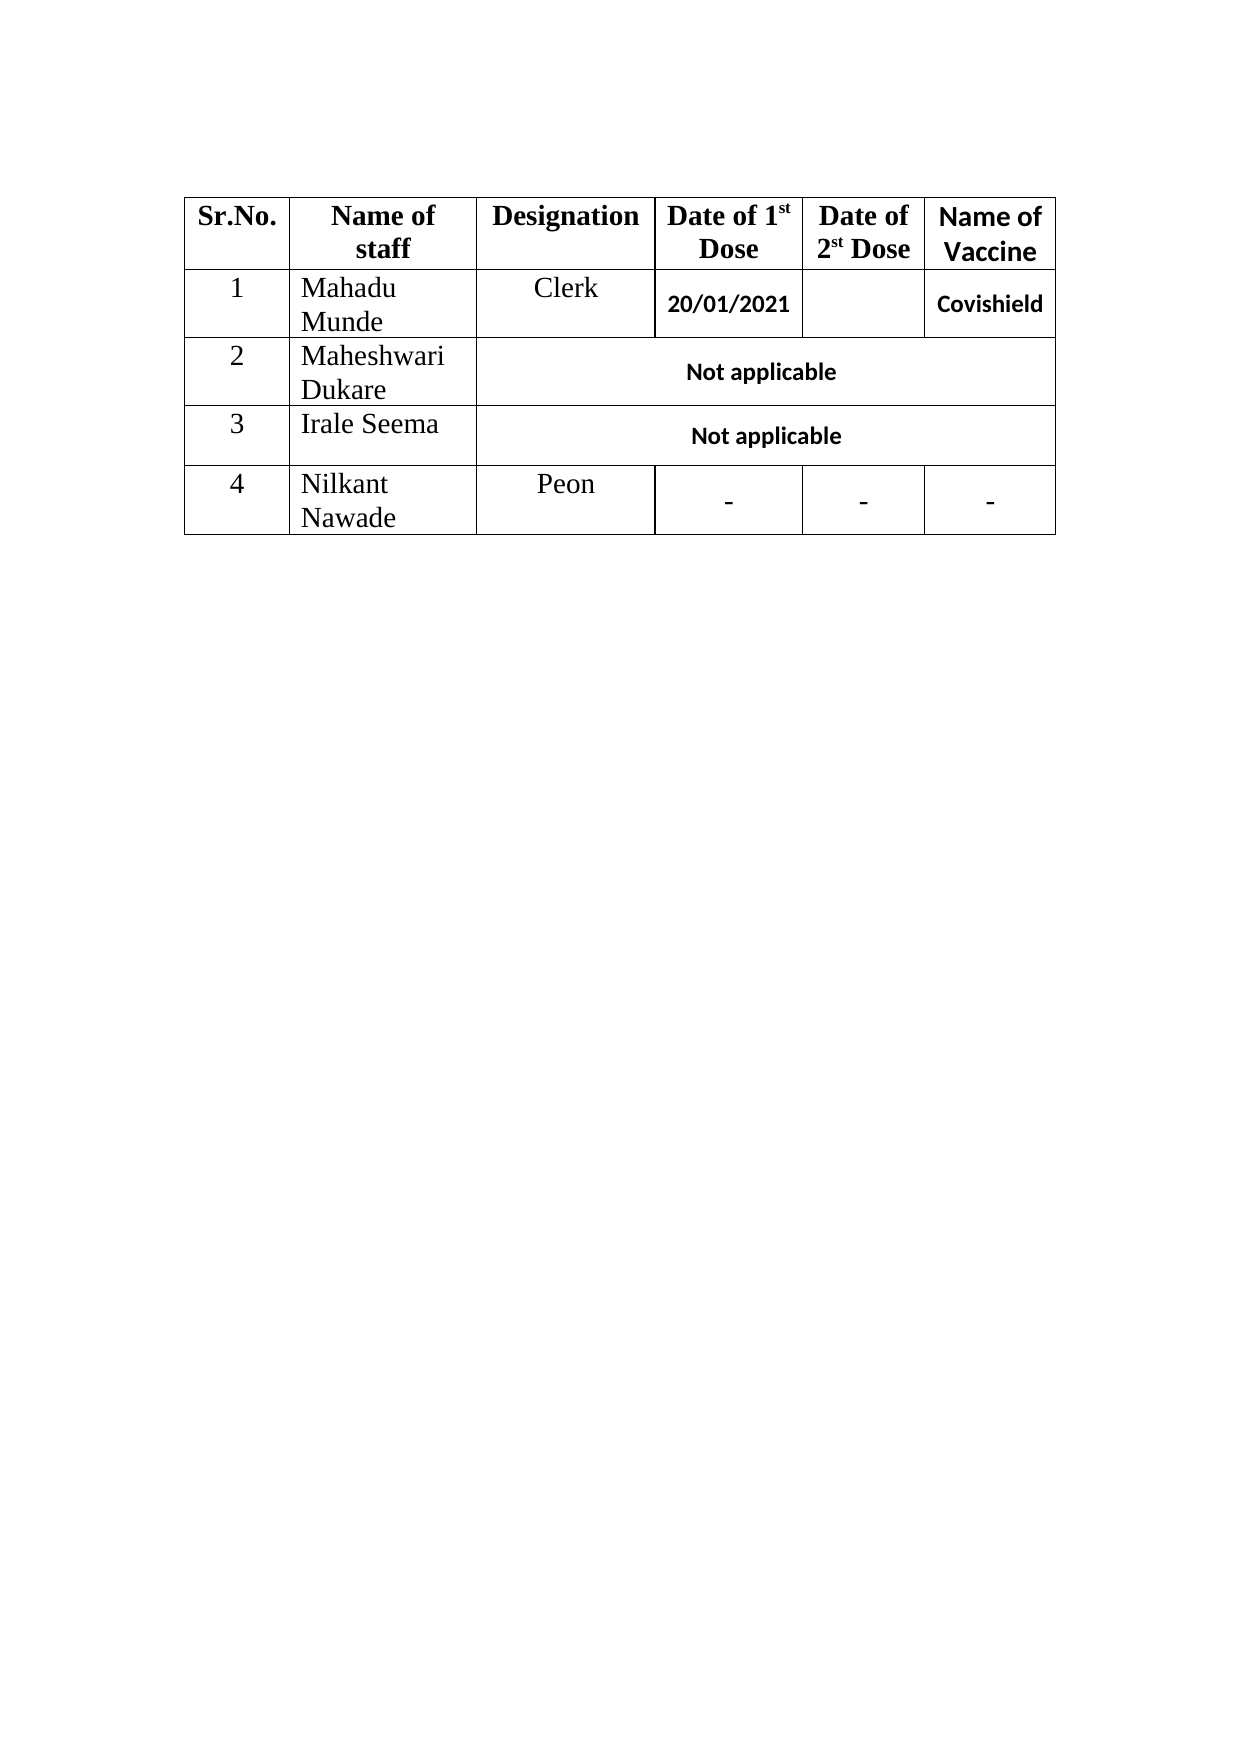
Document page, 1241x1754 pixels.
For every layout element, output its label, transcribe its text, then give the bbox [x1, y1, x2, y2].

table_cell Not applicable [477, 338, 1055, 405]
table_cell Not applicable [477, 406, 1055, 465]
table_cell 1 [185, 270, 289, 337]
table_cell 3 [185, 406, 289, 465]
table_cell Covishield [925, 270, 1055, 337]
table_header Date of 1st Dose [656, 198, 802, 269]
table_cell Maheshwari Dukare [290, 338, 476, 405]
table_header Name of Vaccine [925, 198, 1055, 269]
table_cell Nilkant Nawade [290, 466, 476, 533]
table_cell Peon [477, 466, 654, 533]
table_cell Mahadu Munde [290, 270, 476, 337]
table_cell [803, 270, 924, 337]
table_cell Clerk [477, 270, 654, 337]
table_cell 2 [185, 338, 289, 405]
table_header Date of 2st Dose [803, 198, 924, 269]
table_cell 20/01/2021 [656, 270, 802, 337]
table_cell - [656, 466, 802, 533]
table_header Designation [477, 198, 654, 269]
table_cell 4 [185, 466, 289, 533]
table_header Name of staff [290, 198, 476, 269]
table_cell Irale Seema [290, 406, 476, 465]
table_cell - [925, 466, 1055, 533]
table_cell - [803, 466, 924, 533]
table_header Sr.No. [185, 198, 289, 269]
